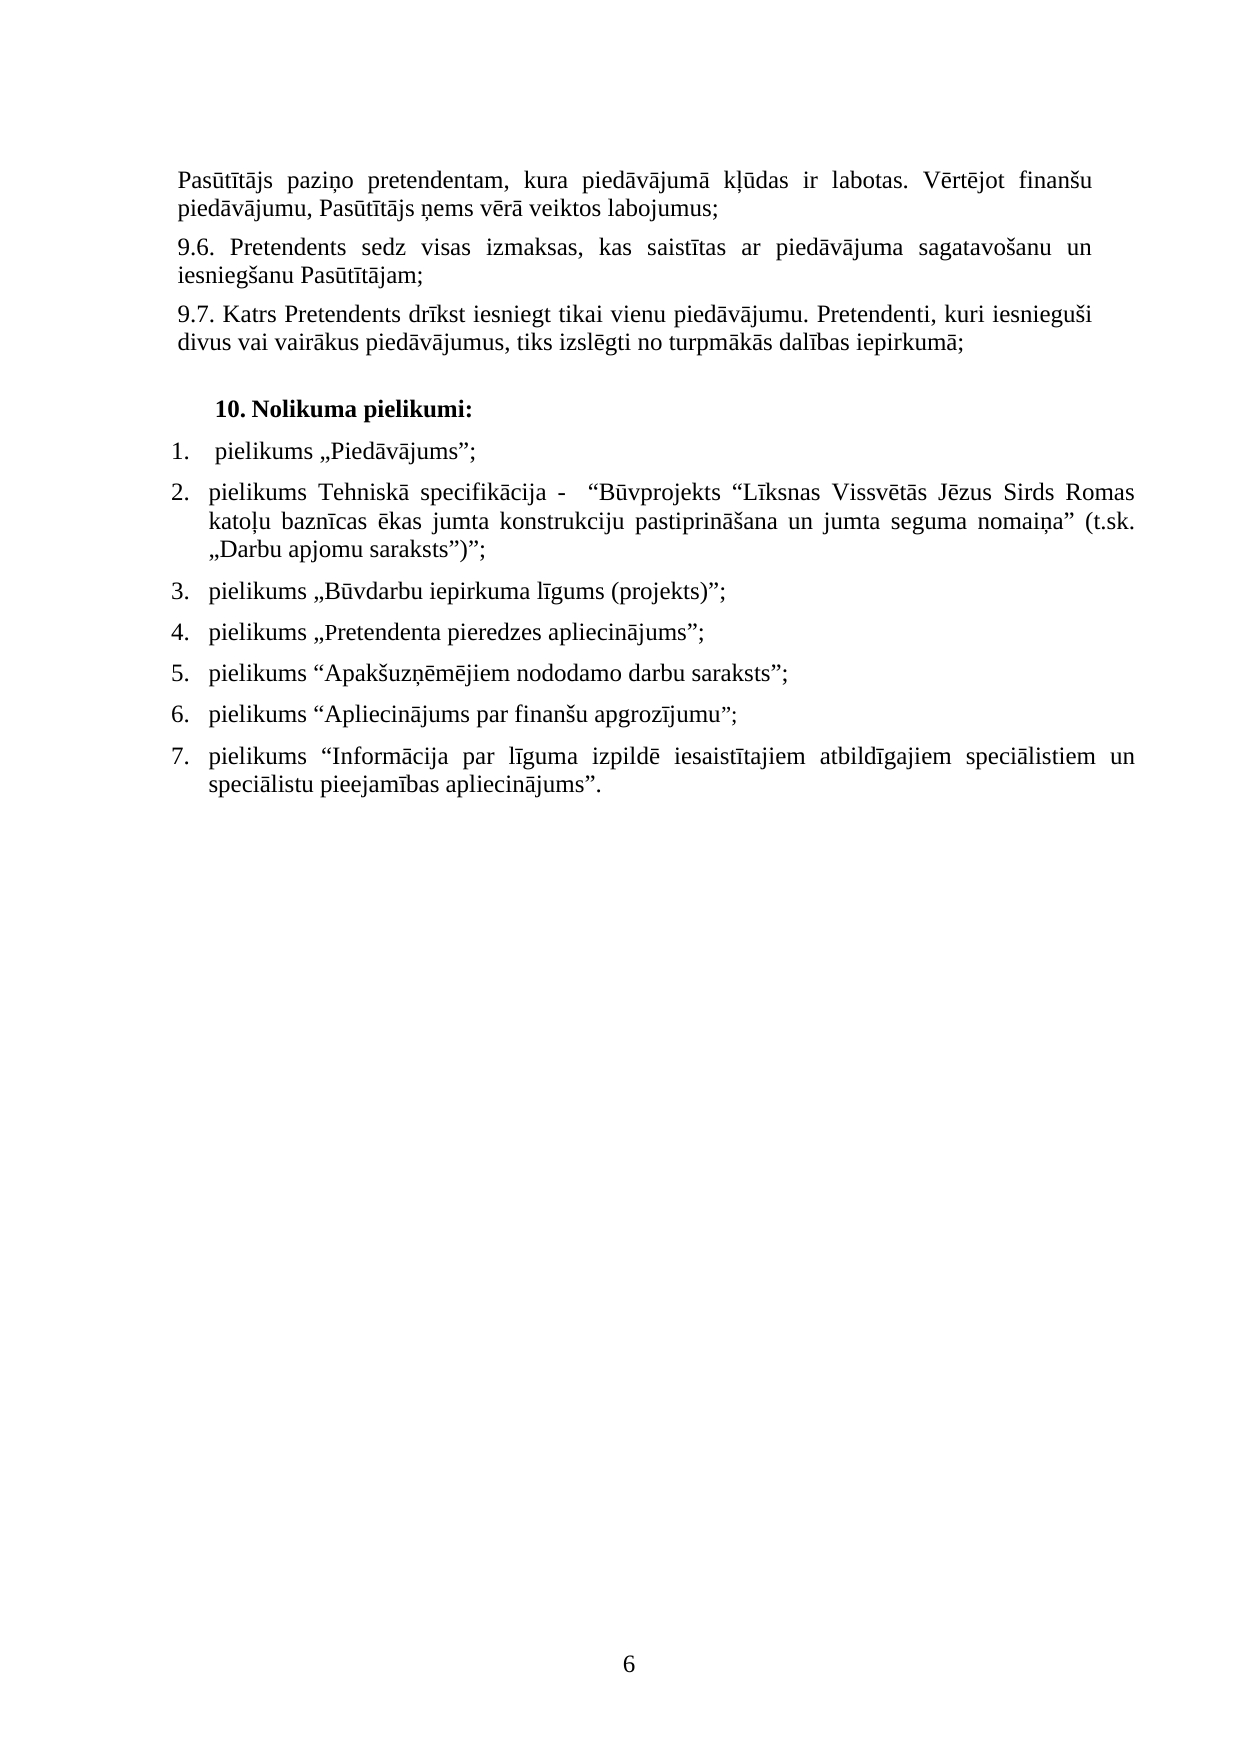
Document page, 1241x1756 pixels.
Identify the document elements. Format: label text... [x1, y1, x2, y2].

list pielikums “Apliecinājums par finanšu apgrozījumu”; [171, 699, 1136, 728]
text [177, 167, 1093, 222]
list pielikums „Pretendenta pieredzes apliecinājums”; [171, 617, 1136, 646]
text 9.7. Katrs Pretendents drīkst iesniegt tikai vienu piedāvājumu. Pretendenti, kuri iesnieguši divus vai vairākus piedāvājumus, tiks izslēgti no turpmākās dalības iepirkumā; [177, 300, 1093, 355]
list pielikums „Būvdarbu iepirkuma līgums (projekts)”; [171, 576, 1136, 604]
list pielikums „Piedāvājums”; [171, 436, 1136, 464]
text 9.6. Pretendents sedz visas izmaksas, kas saistītas ar piedāvājuma sagatavošanu un iesniegšanu Pasūtītājam; [177, 233, 1093, 288]
list pielikums “Apakšuzņēmējiem nododamo darbu saraksts”; [171, 658, 1136, 687]
list pielikums “Informācija par līguma izpildē iesaistītajiem atbildīgajiem speciālistiem un speciālistu pieejamības apliecinājums”. [171, 741, 1136, 798]
list pielikums Tehniskā specifikācija - “Būvprojekts “Līksnas Vissvētās Jēzus Sirds Romas katoļu baznīcas ēkas jumta konstrukciju pastiprināšana un jumta seguma nomaiņa” (t.sk. „Darbu apjomu saraksts”)”; [171, 477, 1136, 563]
subtitle Nolikuma pielikumi: [214, 394, 1136, 423]
